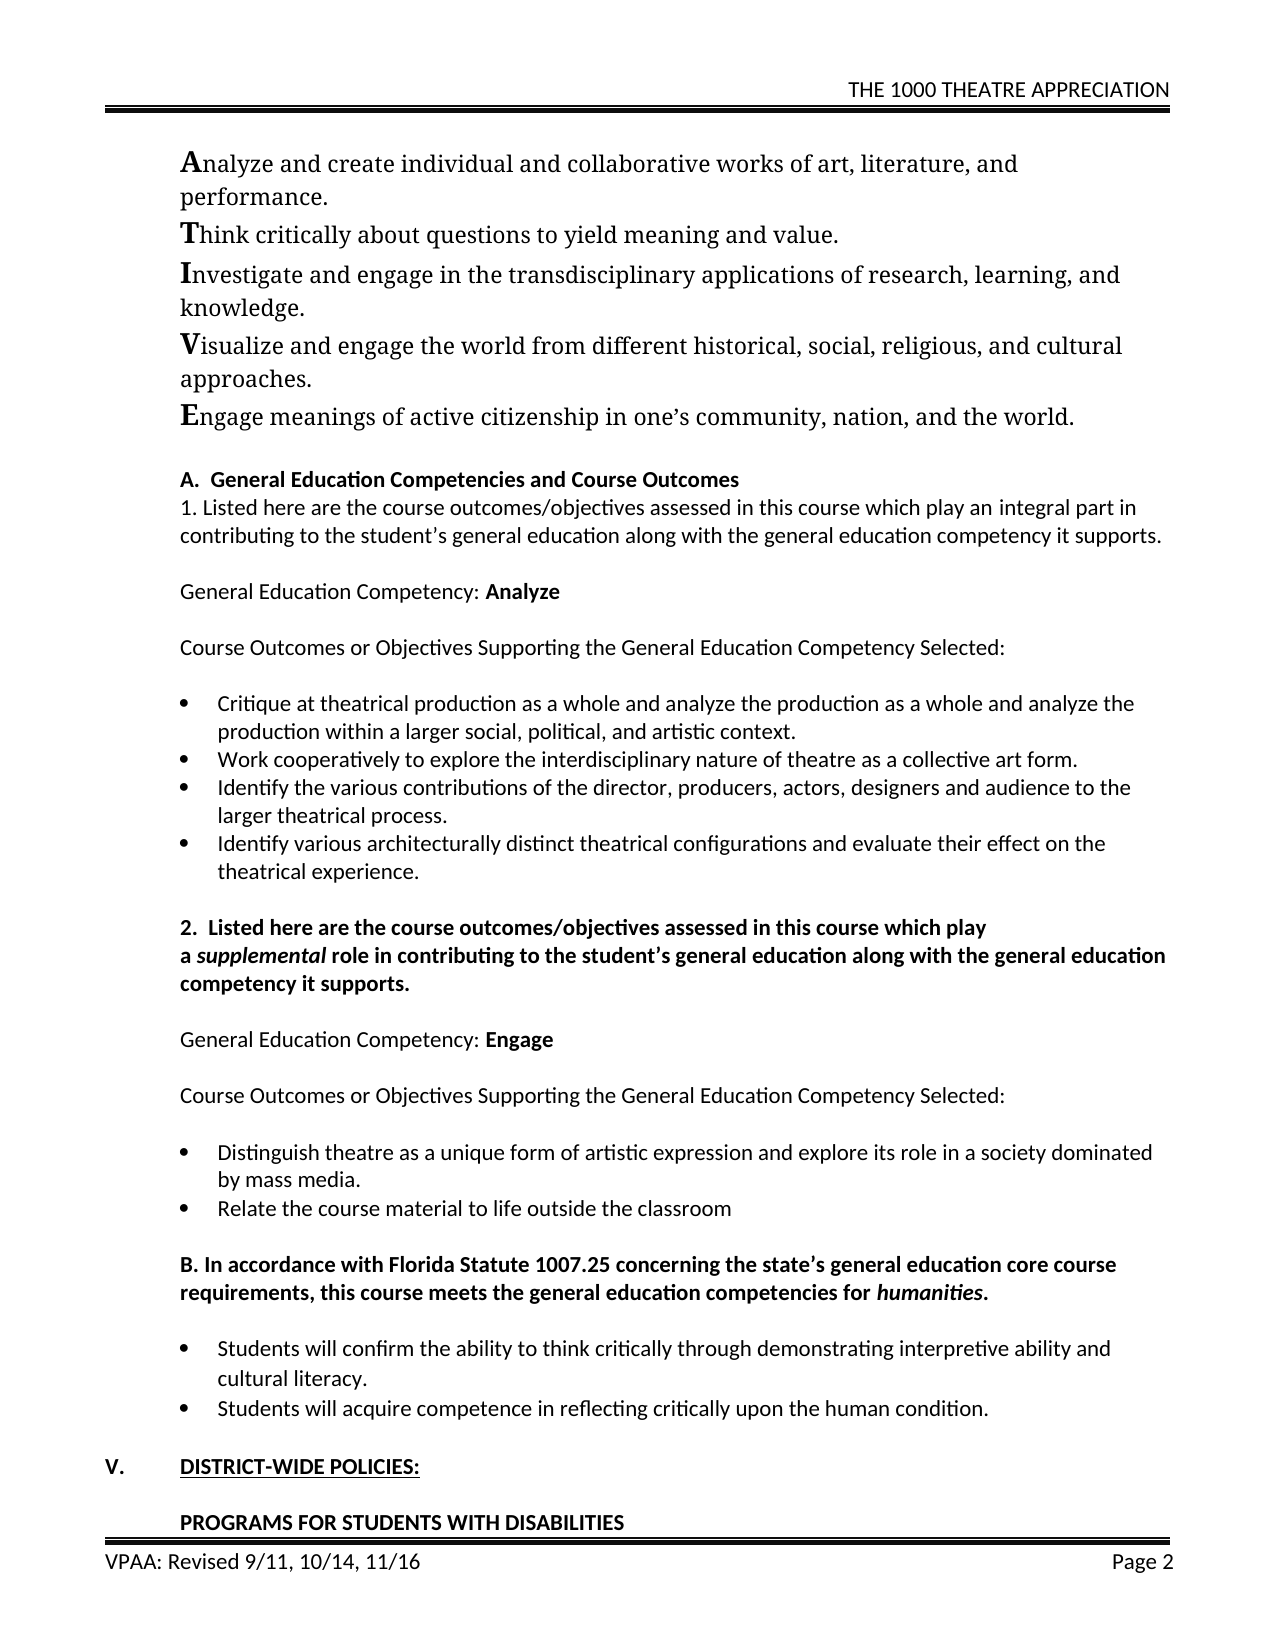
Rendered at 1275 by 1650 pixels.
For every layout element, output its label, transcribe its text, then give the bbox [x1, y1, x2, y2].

text Think critically about questions to yield meaning and value. [180, 213, 1170, 252]
list Critique at theatrical production as a whole and analyze the production as a whole and analyze the production within a larger social, political, and artistic context. [180, 689, 1170, 745]
text Investigate and engage in the transdisciplinary applications of research, learning, and knowledge. [180, 252, 1170, 323]
text Programs for Students with Disabilities [180, 1508, 1170, 1536]
list Identify various architecturally distinct theatrical configurations and evaluate their effect on the theatrical experience. [180, 829, 1170, 885]
text Analyze and create individual and collaborative works of art, literature, and performance. [180, 142, 1170, 213]
text B. In accordance with Florida Statute 1007.25 concerning the state’s general education core course requirements, this course meets the general education competencies for humanities. [180, 1250, 1170, 1306]
text General Education Competency: Analyze [105, 577, 1170, 605]
list Distinguish theatre as a unique form of artistic expression and explore its role in a society dominated by mass media. [180, 1138, 1170, 1194]
text General Education Competency: Engage [180, 1026, 1170, 1053]
text A. General Education Competencies and Course Outcomes [105, 465, 1170, 493]
text Engage meanings of active citizenship in one’s community, nation, and the world. [180, 394, 1170, 434]
list Identify the various contributions of the director, producers, actors, designers and audience to the larger theatrical process. [180, 773, 1170, 829]
list Work cooperatively to explore the interdisciplinary nature of theatre as a collective art form. [180, 745, 1170, 773]
text 2. Listed here are the course outcomes/objectives assessed in this course which play a supplemental role in contributing to the student’s general education along with the general education competency it supports. [180, 913, 1170, 997]
text Visualize and engage the world from different historical, social, religious, and cultural approaches. [180, 323, 1170, 394]
list DISTRICT-WIDE POLICIES: [105, 1452, 1170, 1480]
list Students will confirm the ability to think critically through demonstrating interpretive ability and cultural literacy. [180, 1334, 1170, 1392]
list Students will acquire competence in reflecting critically upon the human condition. [180, 1394, 1170, 1422]
text Course Outcomes or Objectives Supporting the General Education Competency Selected: [105, 1082, 1170, 1109]
text Course Outcomes or Objectives Supporting the General Education Competency Selected: [105, 633, 1170, 661]
list Relate the course material to life outside the classroom [180, 1194, 1170, 1222]
text 1. Listed here are the course outcomes/objectives assessed in this course which play an integral part in contributing to the student’s general education along with the general education competency it supports. [180, 493, 1170, 549]
